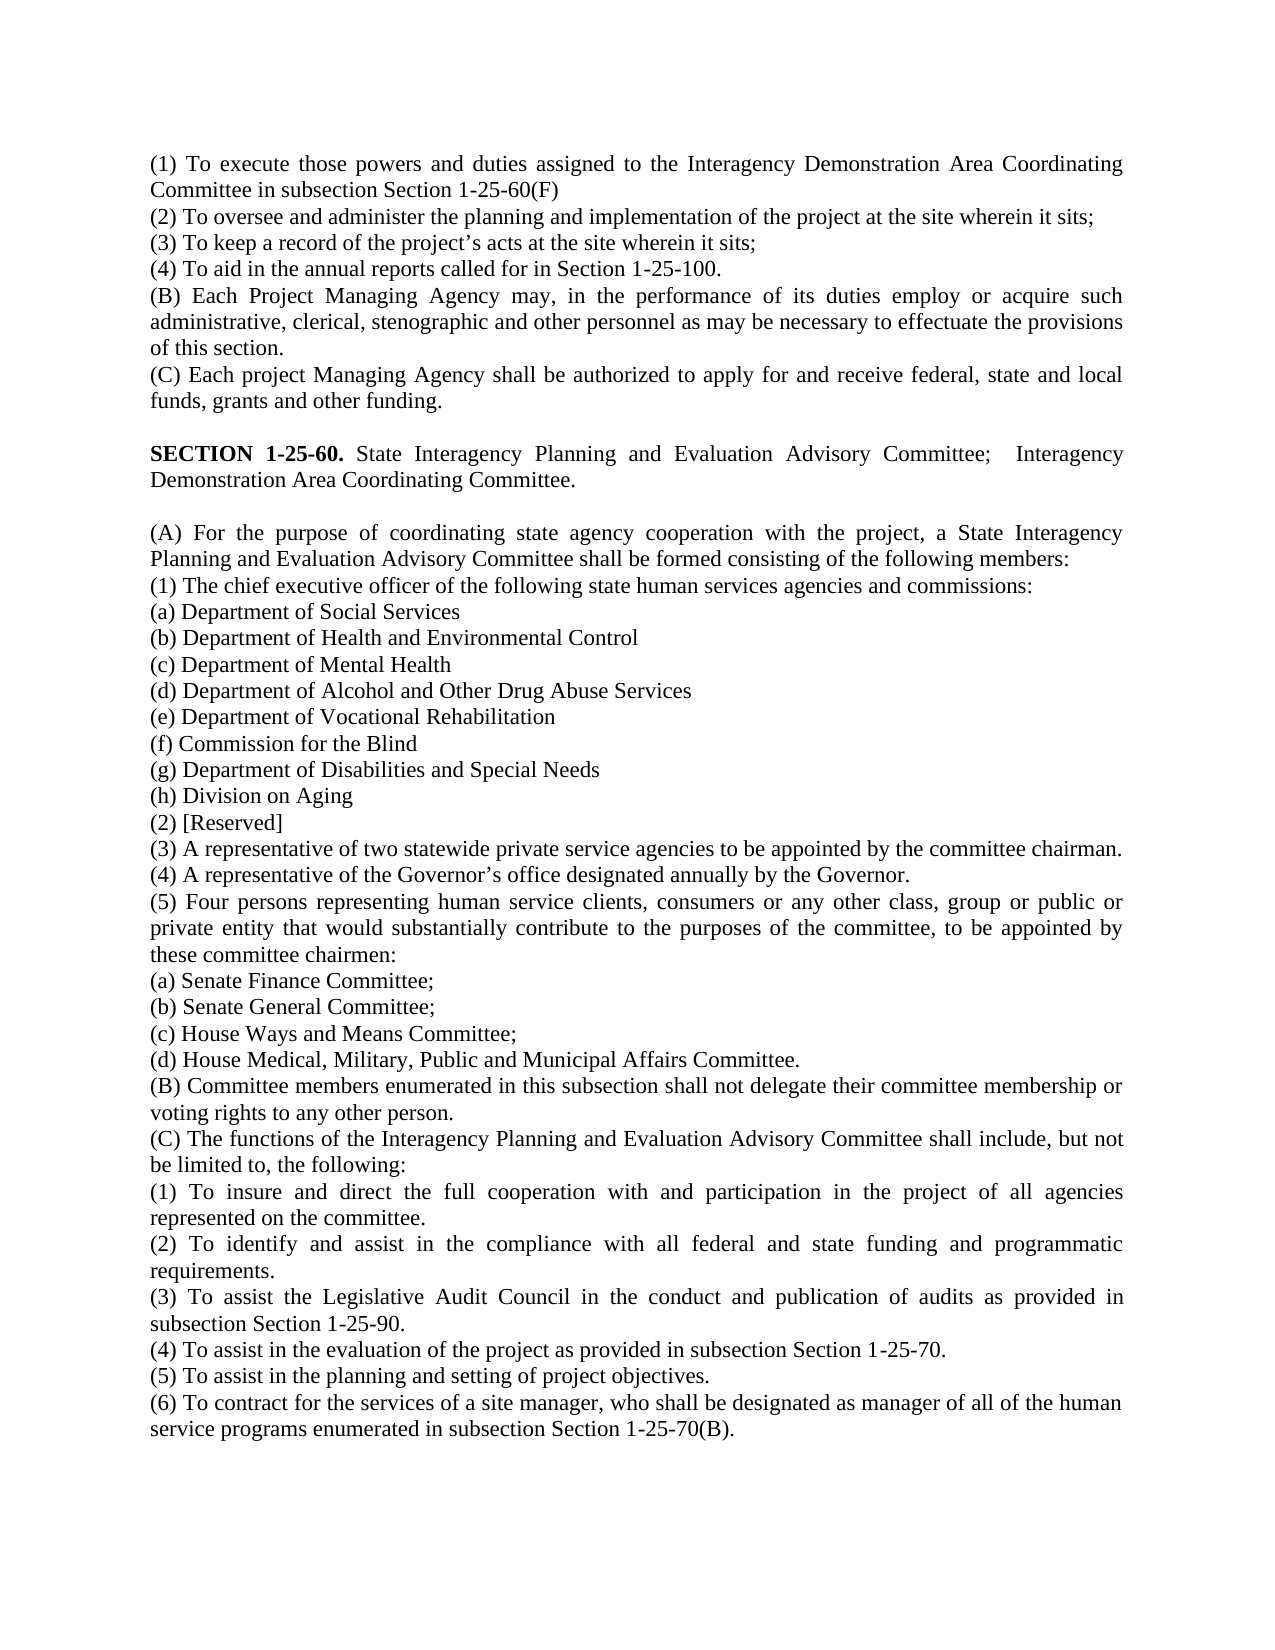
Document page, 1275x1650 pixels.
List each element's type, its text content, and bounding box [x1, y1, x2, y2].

text (4) To assist in the evaluation of the project as provided in subsection Section 1-25-70. [150, 1336, 1125, 1362]
text (4) To aid in the annual reports called for in Section 1-25-100. [150, 255, 1125, 282]
text (d) House Medical, Military, Public and Municipal Affairs Committee. [150, 1046, 1125, 1072]
text (e) Department of Vocational Rehabilitation [150, 703, 1125, 730]
text (1) To insure and direct the full cooperation with and participation in the project of all agencies represented on the committee. [150, 1178, 1125, 1231]
text (B) Committee members enumerated in this subsection shall not delegate their committee membership or voting rights to any other person. [150, 1072, 1125, 1125]
text (A) For the purpose of coordinating state agency cooperation with the project, a State Interagency Planning and Evaluation Advisory Committee shall be formed consisting of the following members: [150, 519, 1125, 572]
text (C) Each project Managing Agency shall be authorized to apply for and receive federal, state and local funds, grants and other funding. [150, 361, 1125, 413]
text (b) Department of Health and Environmental Control [150, 624, 1125, 651]
text (g) Department of Disabilities and Special Needs [150, 756, 1125, 782]
text SECTION 1-25-60. State Interagency Planning and Evaluation Advisory Committee; Interagency Demonstration Area Coordinating Committee. [150, 440, 1125, 493]
text (f) Commission for the Blind [150, 730, 1125, 756]
text (a) Department of Social Services [150, 598, 1125, 624]
text (d) Department of Alcohol and Other Drug Abuse Services [150, 677, 1125, 703]
text (2) To oversee and administer the planning and implementation of the project at the site wherein it sits; [150, 203, 1125, 229]
text (3) To keep a record of the project’s acts at the site wherein it sits; [150, 229, 1125, 255]
text (5) To assist in the planning and setting of project objectives. [150, 1362, 1125, 1389]
text (4) A representative of the Governor’s office designated annually by the Governor. [150, 862, 1125, 888]
text (C) The functions of the Interagency Planning and Evaluation Advisory Committee shall include, but not be limited to, the following: [150, 1125, 1125, 1178]
text (a) Senate Finance Committee; [150, 967, 1125, 993]
text (2) [Reserved] [150, 809, 1125, 835]
text (6) To contract for the services of a site manager, who shall be designated as manager of all of the human service programs enumerated in subsection Section 1-25-70(B). [150, 1389, 1125, 1441]
text (3) To assist the Legislative Audit Council in the conduct and publication of audits as provided in subsection Section 1-25-90. [150, 1283, 1125, 1336]
text (5) Four persons representing human service clients, consumers or any other class, group or public or private entity that would substantially contribute to the purposes of the committee, to be appointed by these committee chairmen: [150, 888, 1125, 967]
text (1) To execute those powers and duties assigned to the Interagency Demonstration Area Coordinating Committee in subsection Section 1-25-60(F) [150, 150, 1125, 203]
text (3) A representative of two statewide private service agencies to be appointed by the committee chairman. [150, 835, 1125, 862]
text (c) Department of Mental Health [150, 651, 1125, 677]
text (b) Senate General Committee; [150, 993, 1125, 1020]
text (1) The chief executive officer of the following state human services agencies and commissions: [150, 572, 1125, 598]
text (B) Each Project Managing Agency may, in the performance of its duties employ or acquire such administrative, clerical, stenographic and other personnel as may be necessary to effectuate the provisions of this section. [150, 282, 1125, 361]
text (h) Division on Aging [150, 782, 1125, 809]
text (c) House Ways and Means Committee; [150, 1020, 1125, 1046]
text (2) To identify and assist in the compliance with all federal and state funding and programmatic requirements. [150, 1231, 1125, 1283]
